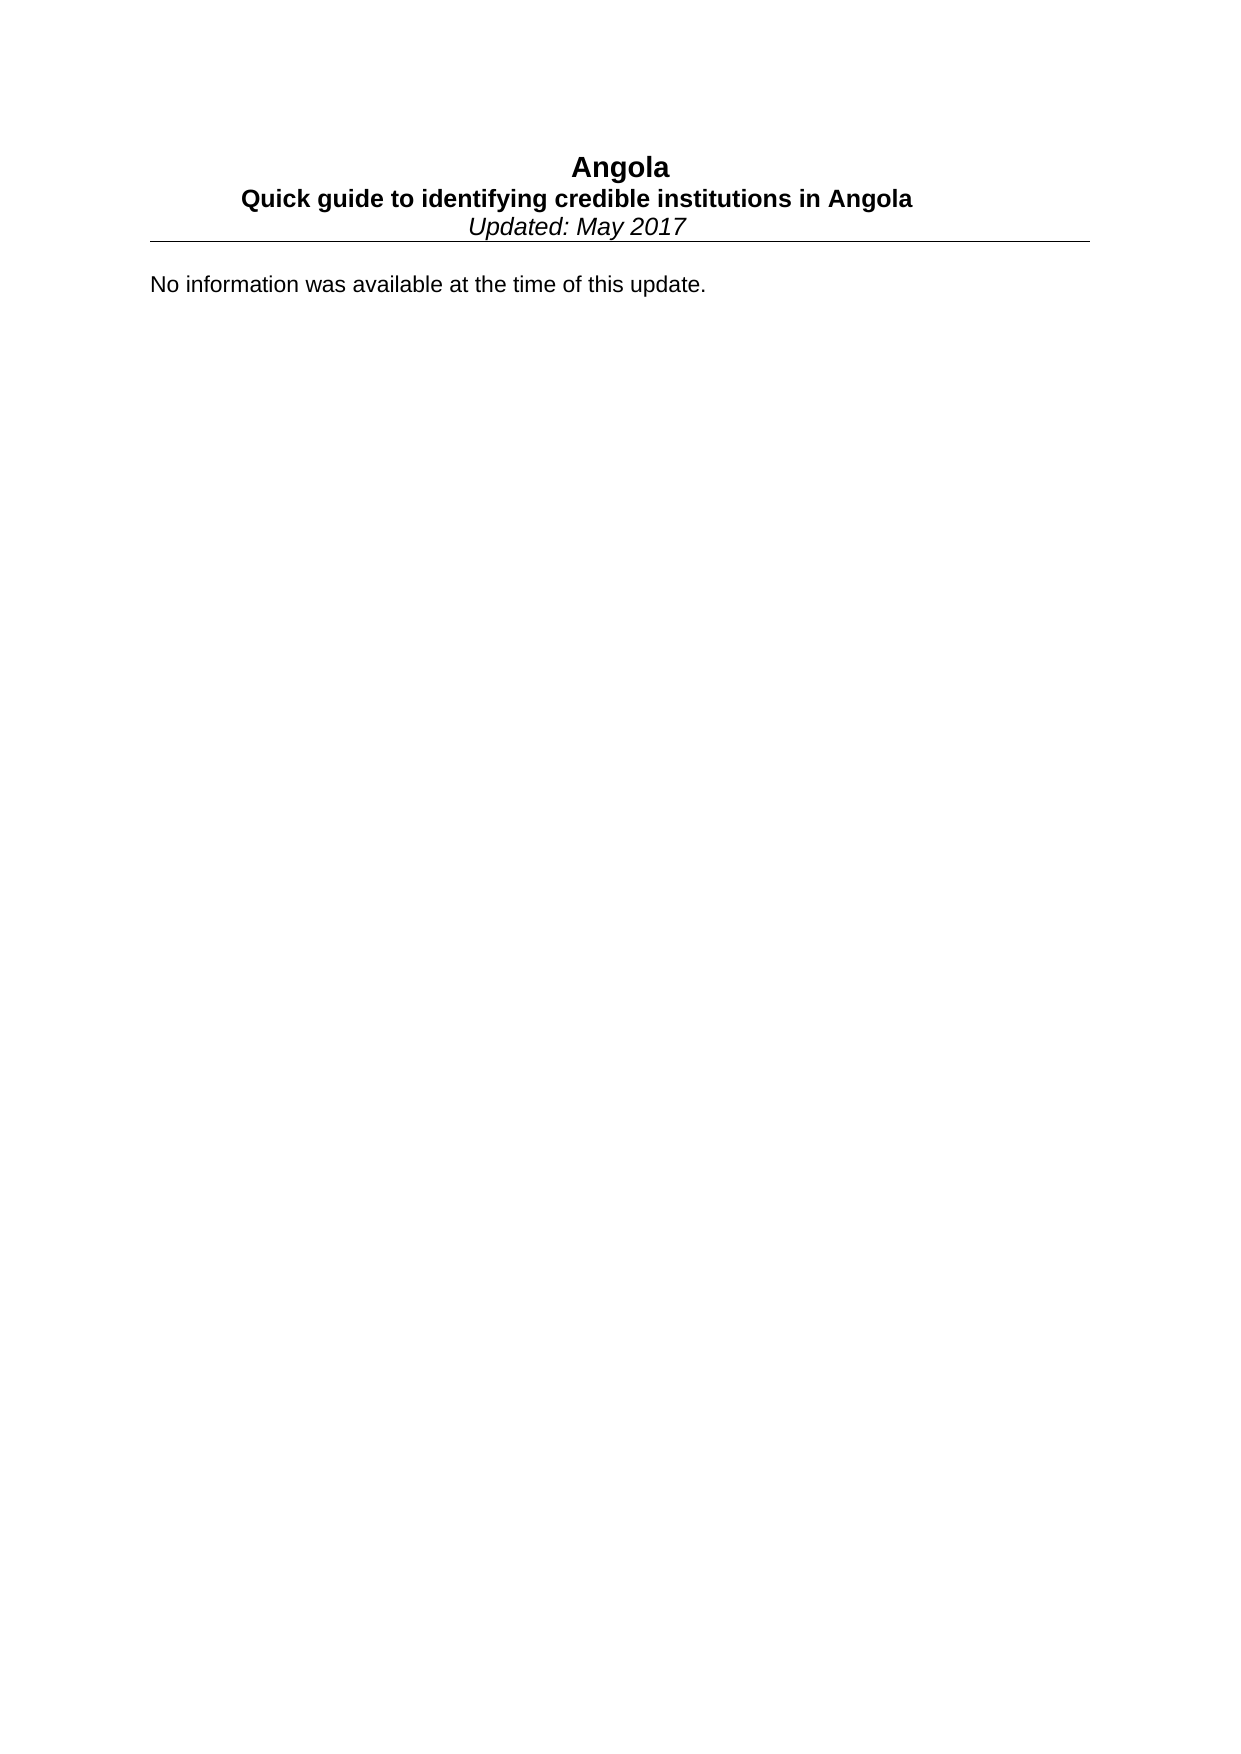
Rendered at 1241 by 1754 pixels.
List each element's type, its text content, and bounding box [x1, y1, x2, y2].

text Updated: May 2017 [150, 212, 1004, 241]
text Quick guide to identifying credible institutions in Angola [150, 183, 1004, 212]
text No information was available at the time of this update. [150, 271, 1090, 297]
text Angola [150, 150, 1090, 183]
